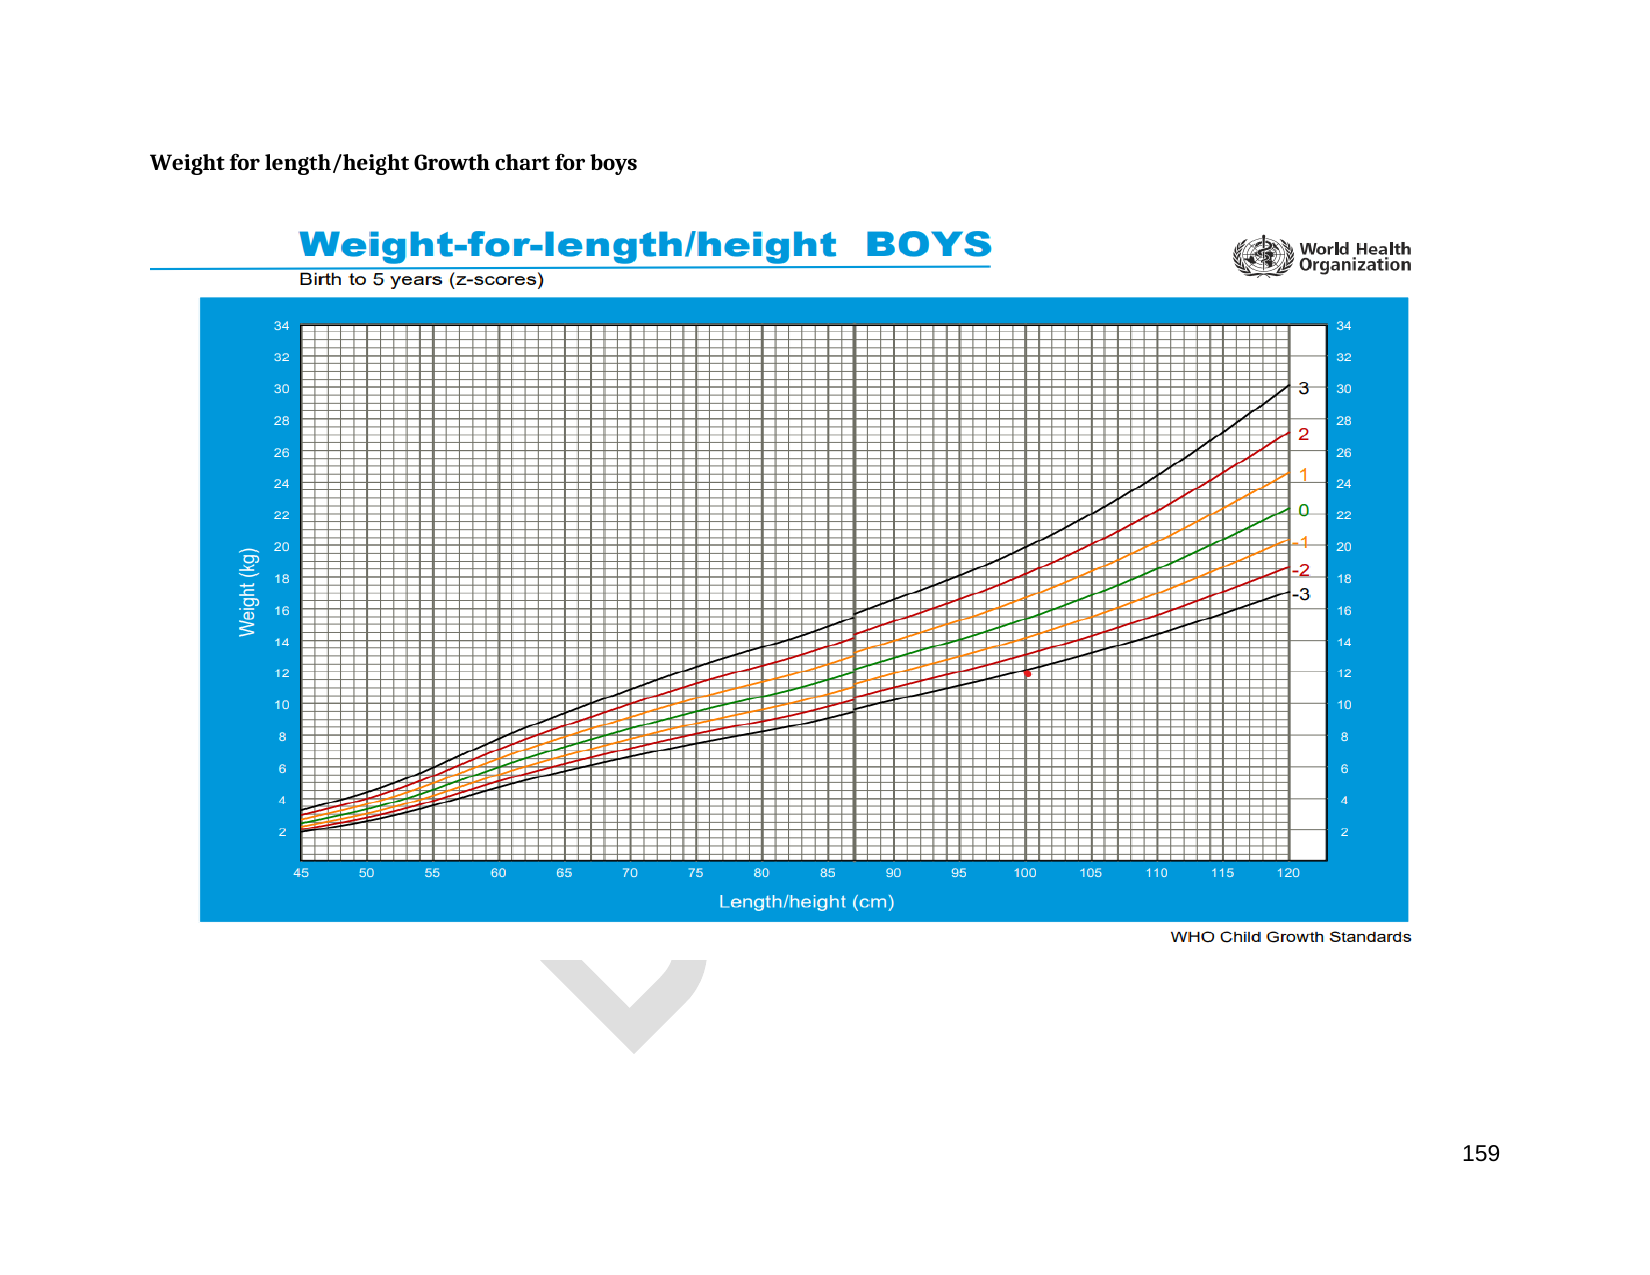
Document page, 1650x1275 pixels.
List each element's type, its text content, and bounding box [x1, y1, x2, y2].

text Weight for length/height Growth chart for boys [150, 150, 1500, 176]
picture [150, 201, 1460, 960]
